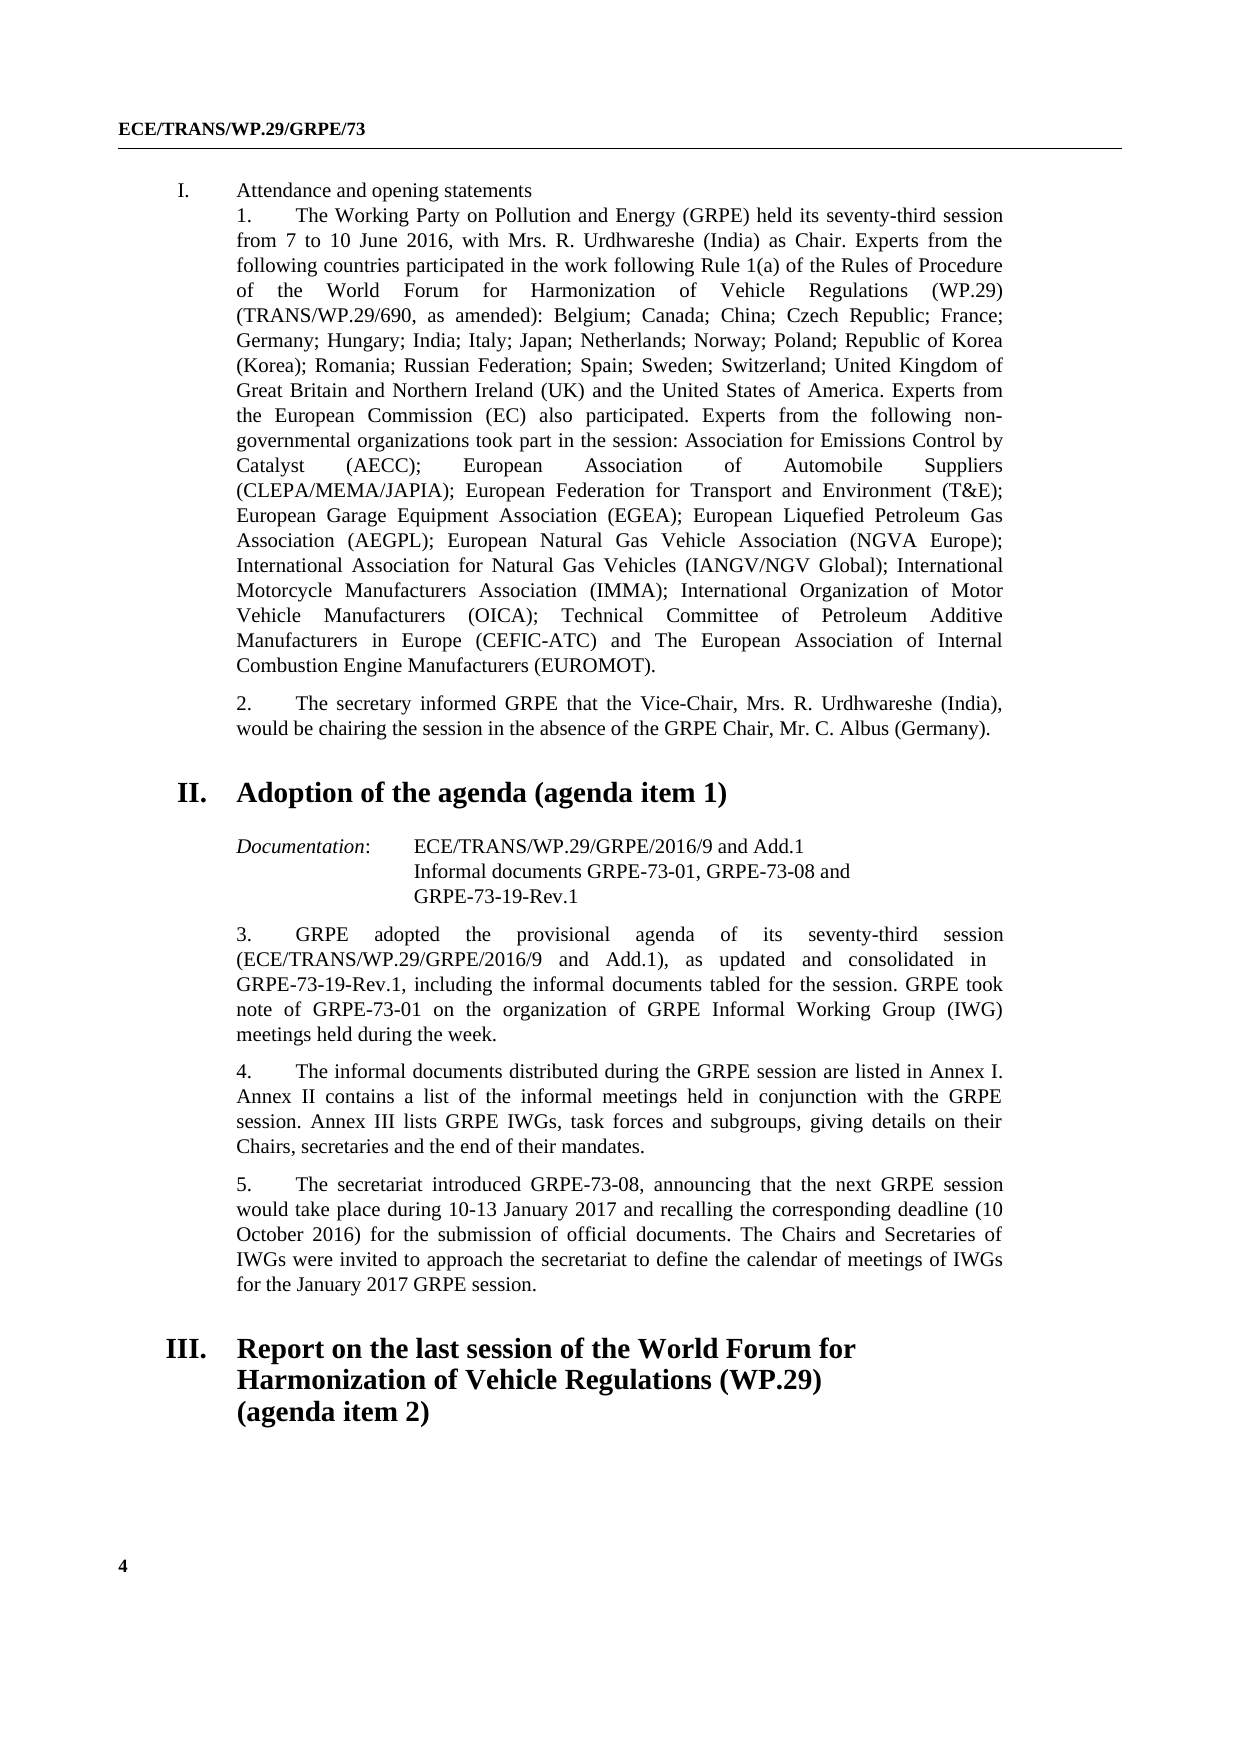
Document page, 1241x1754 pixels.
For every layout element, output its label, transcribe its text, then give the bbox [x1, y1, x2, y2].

text 1. The Working Party on Pollution and Energy (GRPE) held its seventy-third session from 7 to 10 June 2016, with Mrs. R. Urdhwareshe (India) as Chair. Experts from the following countries participated in the work following Rule 1(a) of the Rules of Procedure of the World Forum for Harmonization of Vehicle Regulations (WP.29) (TRANS/WP.29/690, as amended): Belgium; Canada; China; Czech Republic; France; Germany; Hungary; India; Italy; Japan; Netherlands; Norway; Poland; Republic of Korea (Korea); Romania; Russian Federation; Spain; Sweden; Switzerland; United Kingdom of Great Britain and Northern Ireland (UK) and the United States of America. Experts from the European Commission (EC) also participated. Experts from the following non-governmental organizations took part in the session: Association for Emissions Control by Catalyst (AECC); European Association of Automobile Suppliers (CLEPA/MEMA/JAPIA); European Federation for Transport and Environment (T&E); European Garage Equipment Association (EGEA); European Liquefied Petroleum Gas Association (AEGPL); European Natural Gas Vehicle Association (NGVA Europe); International Association for Natural Gas Vehicles (IANGV/NGV Global); International Motorcycle Manufacturers Association (IMMA); International Organization of Motor Vehicle Manufacturers (OICA); Technical Committee of Petroleum Additive Manufacturers in Europe (CEFIC-ATC) and The European Association of Internal Combustion Engine Manufacturers (EUROMOT). [236, 202, 1004, 677]
text 5. The secretariat introduced GRPE-73-08, announcing that the next GRPE session would take place during 10-13 January 2017 and recalling the corresponding deadline (10 October 2016) for the submission of official documents. The Chairs and Secretaries of IWGs were invited to approach the secretariat to define the calendar of meetings of IWGs for the January 2017 GRPE session. [236, 1171, 1004, 1296]
text 4. The informal documents distributed during the GRPE session are listed in Annex I. Annex II contains a list of the informal meetings held in conjunction with the GRPE session. Annex III lists GRPE IWGs, task forces and subgroups, giving details on their Chairs, secretaries and the end of their mandates. [236, 1058, 1004, 1158]
text I. Attendance and opening statements [118, 177, 1122, 202]
text II. Adoption of the agenda (agenda item 1) [118, 777, 1004, 808]
text Documentation: ECE/TRANS/WP.29/GRPE/2016/9 and Add.1 Informal documents GRPE-73-01, GRPE-73-08 and GRPE-73-19-Rev.1 [236, 833, 1004, 908]
text 3. GRPE adopted the provisional agenda of its seventy-third session (ECE/TRANS/WP.29/GRPE/2016/9 and Add.1), as updated and consolidated in GRPE-73-19-Rev.1, including the informal documents tabled for the session. GRPE took note of GRPE-73-01 on the organization of GRPE Informal Working Group (IWG) meetings held during the week. [236, 921, 1004, 1046]
text III. Report on the last session of the World Forum for Harmonization of Vehicle Regulations (WP.29) (agenda item 2) [118, 1333, 1003, 1427]
text 2. The secretary informed GRPE that the Vice-Chair, Mrs. R. Urdhwareshe (India), would be chairing the session in the absence of the GRPE Chair, Mr. C. Albus (Germany). [236, 690, 1004, 740]
